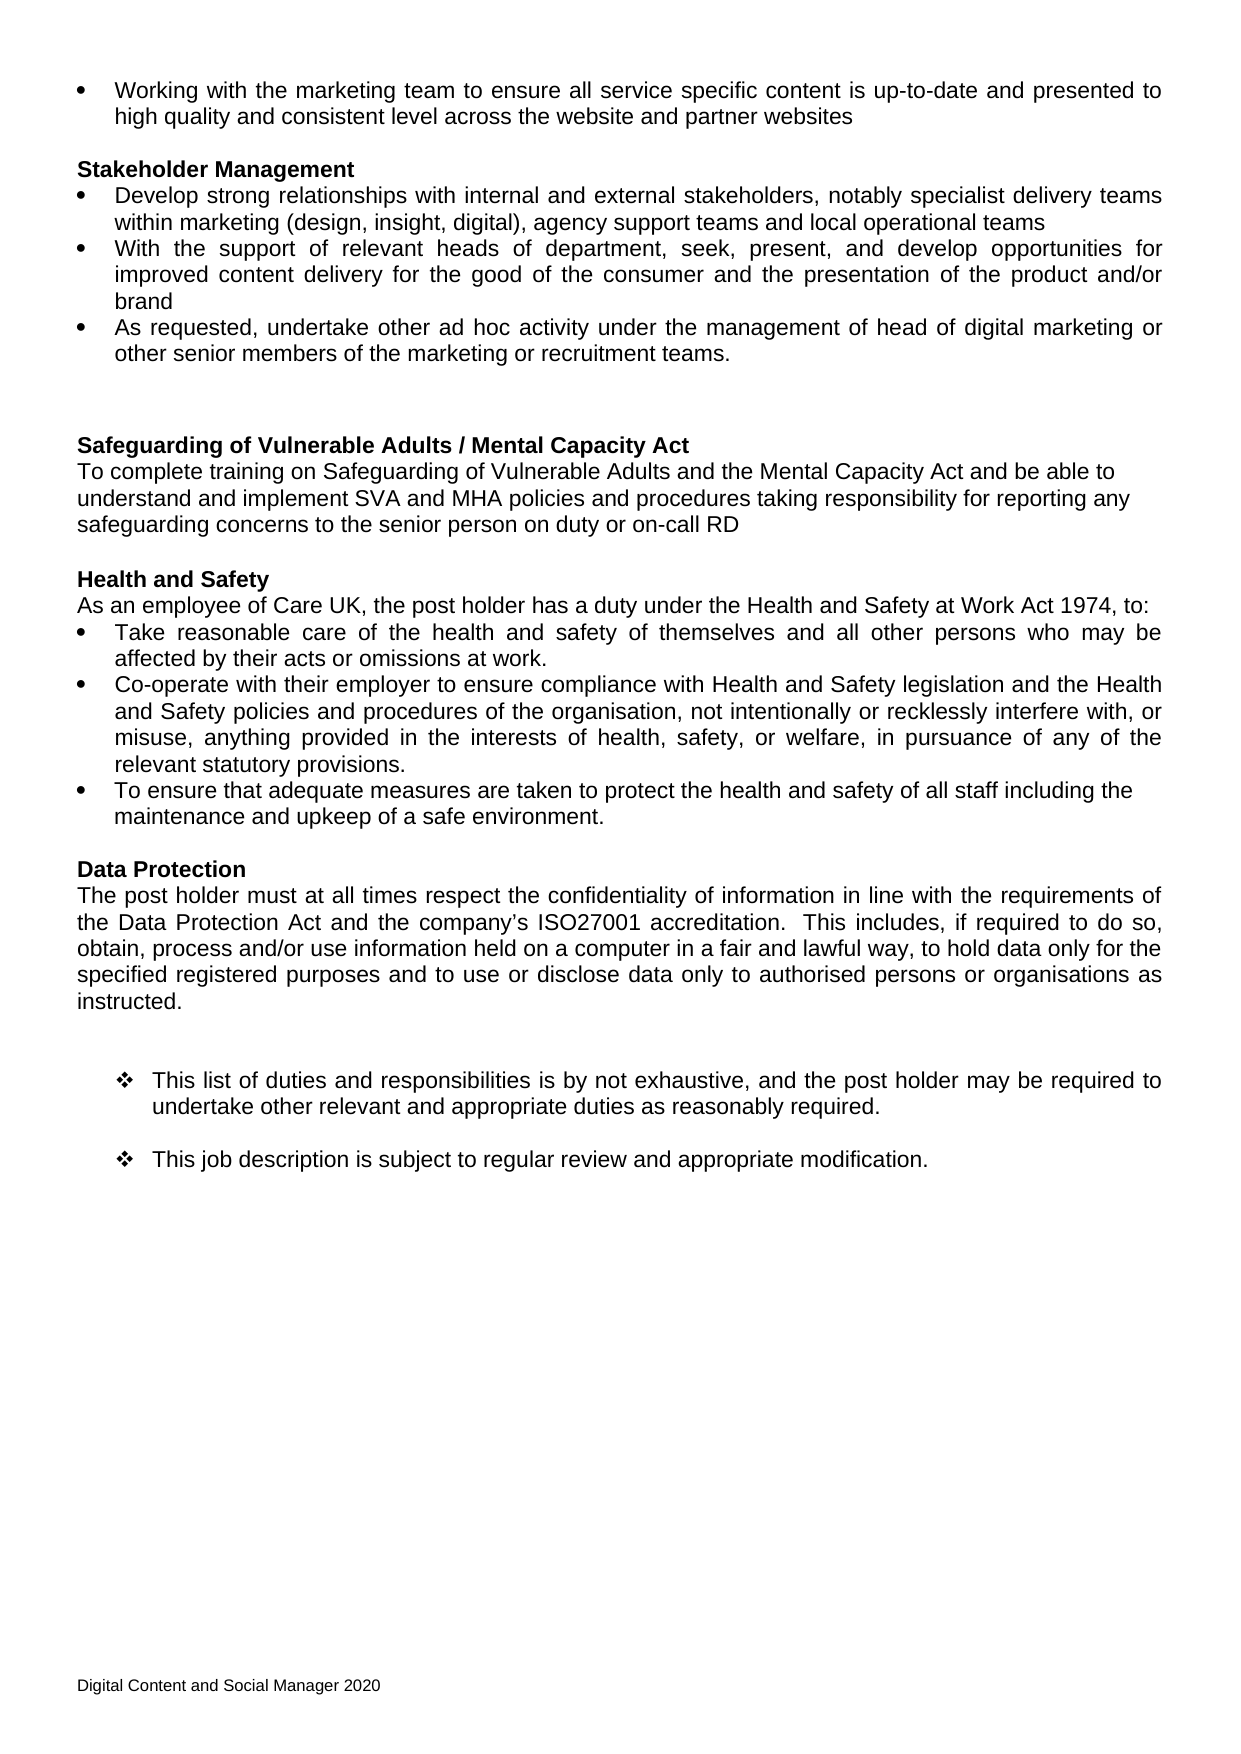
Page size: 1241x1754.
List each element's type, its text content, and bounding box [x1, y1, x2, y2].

text Data Protection [77, 856, 1163, 882]
list With the support of relevant heads of department, seek, present, and develop opportunities for improved content delivery for the good of the consumer and the presentation of the product and/or brand [77, 235, 1163, 314]
list Take reasonable care of the health and safety of themselves and all other persons who may be affected by their acts or omissions at work. [77, 619, 1163, 671]
list Develop strong relationships with internal and external stakeholders, notably specialist delivery teams within marketing (design, insight, digital), agency support teams and local operational teams [77, 182, 1163, 235]
text The post holder must at all times respect the confidentiality of information in line with the requirements of the Data Protection Act and the company’s ISO27001 accreditation. This includes, if required to do so, obtain, process and/or use information held on a computer in a fair and lawful way, to hold data only for the specified registered purposes and to use or disclose data only to authorised persons or organisations as instructed. [77, 882, 1163, 1014]
text As an employee of Care UK, the post holder has a duty under the Health and Safety at Work Act 1974, to: [77, 592, 1163, 619]
list Co-operate with their employer to ensure compliance with Health and Safety legislation and the Health and Safety policies and procedures of the organisation, not intentionally or recklessly interfere with, or misuse, anything provided in the interests of health, safety, or welfare, in pursuance of any of the relevant statutory provisions. [77, 671, 1163, 777]
text Safeguarding of Vulnerable Adults / Mental Capacity Act [77, 432, 1163, 458]
list To ensure that adequate measures are taken to protect the health and safety of all staff including the maintenance and upkeep of a safe environment. [77, 777, 1163, 829]
text To complete training on Safeguarding of Vulnerable Adults and the Mental Capacity Act and be able to understand and implement SVA and MHA policies and procedures taking responsibility for reporting any safeguarding concerns to the senior person on duty or on-call RD [77, 458, 1163, 537]
list As requested, undertake other ad hoc activity under the management of head of digital marketing or other senior members of the marketing or recruitment teams. [77, 314, 1163, 367]
subtitle Health and Safety [77, 566, 1163, 592]
list This job description is subject to regular review and appropriate modification. [114, 1146, 1163, 1172]
list Working with the marketing team to ensure all service specific content is up-to-date and presented to high quality and consistent level across the website and partner websites [77, 77, 1163, 129]
list This list of duties and responsibilities is by not exhaustive, and the post holder may be required to undertake other relevant and appropriate duties as reasonably required. [114, 1067, 1163, 1119]
text Stakeholder Management [77, 156, 1163, 182]
